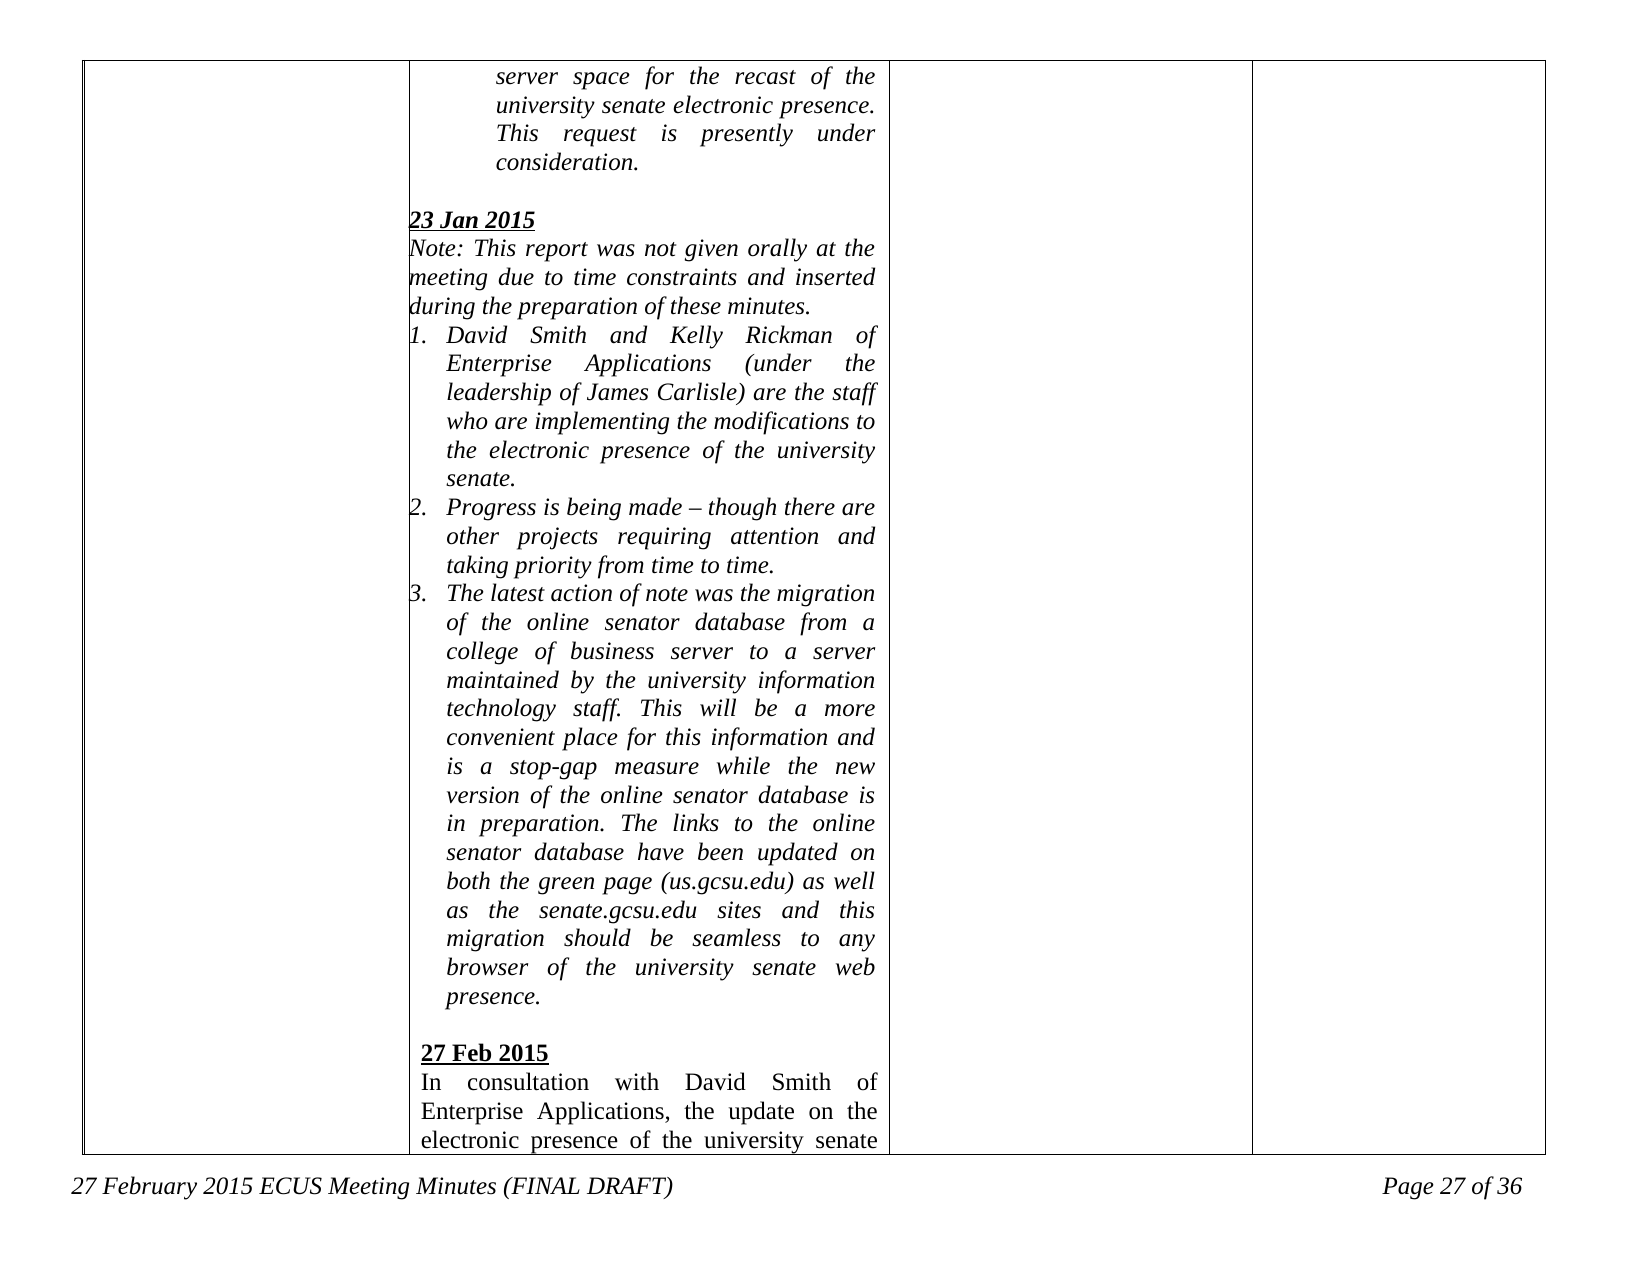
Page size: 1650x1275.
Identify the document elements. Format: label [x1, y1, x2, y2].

table_cell [1253, 61, 1545, 1153]
table_cell [410, 61, 889, 1153]
table_cell [890, 61, 1252, 1153]
table_cell [85, 61, 409, 1153]
